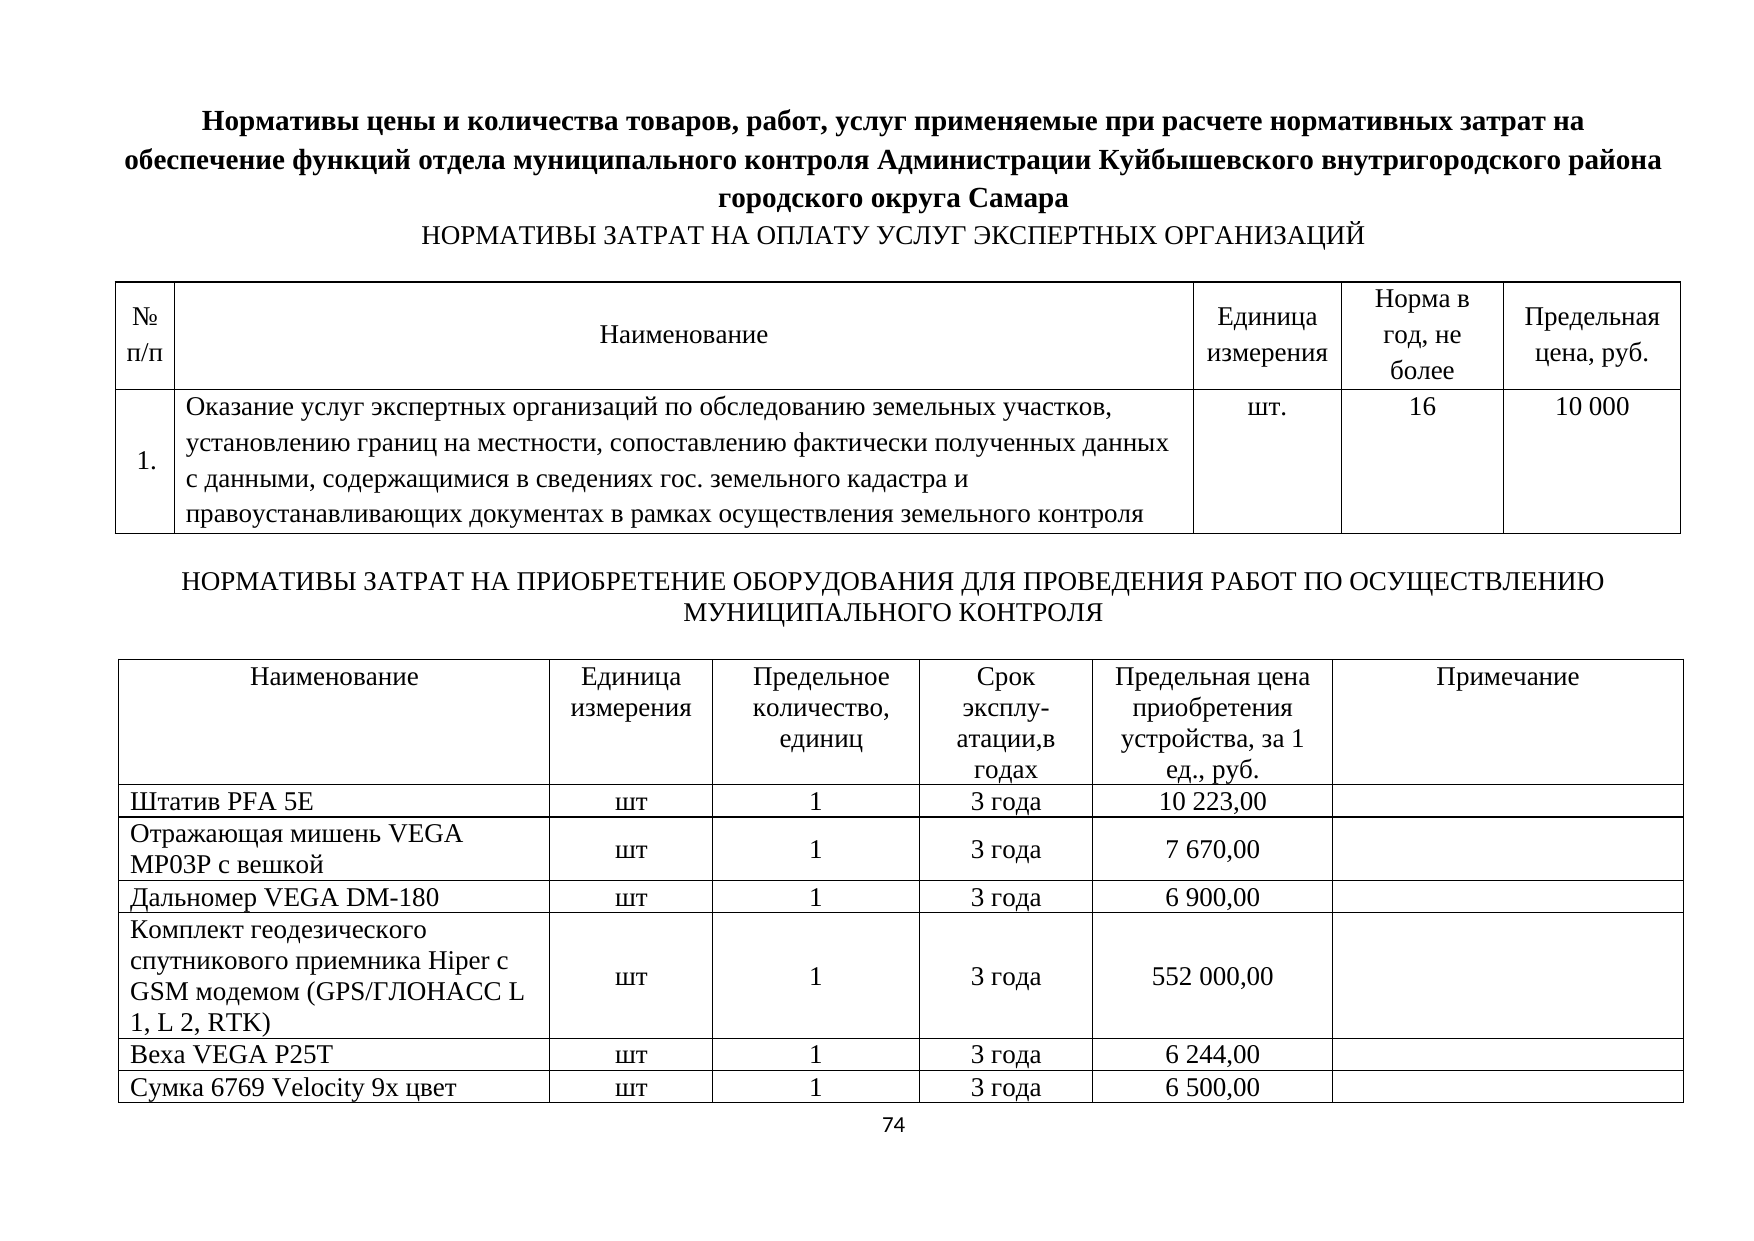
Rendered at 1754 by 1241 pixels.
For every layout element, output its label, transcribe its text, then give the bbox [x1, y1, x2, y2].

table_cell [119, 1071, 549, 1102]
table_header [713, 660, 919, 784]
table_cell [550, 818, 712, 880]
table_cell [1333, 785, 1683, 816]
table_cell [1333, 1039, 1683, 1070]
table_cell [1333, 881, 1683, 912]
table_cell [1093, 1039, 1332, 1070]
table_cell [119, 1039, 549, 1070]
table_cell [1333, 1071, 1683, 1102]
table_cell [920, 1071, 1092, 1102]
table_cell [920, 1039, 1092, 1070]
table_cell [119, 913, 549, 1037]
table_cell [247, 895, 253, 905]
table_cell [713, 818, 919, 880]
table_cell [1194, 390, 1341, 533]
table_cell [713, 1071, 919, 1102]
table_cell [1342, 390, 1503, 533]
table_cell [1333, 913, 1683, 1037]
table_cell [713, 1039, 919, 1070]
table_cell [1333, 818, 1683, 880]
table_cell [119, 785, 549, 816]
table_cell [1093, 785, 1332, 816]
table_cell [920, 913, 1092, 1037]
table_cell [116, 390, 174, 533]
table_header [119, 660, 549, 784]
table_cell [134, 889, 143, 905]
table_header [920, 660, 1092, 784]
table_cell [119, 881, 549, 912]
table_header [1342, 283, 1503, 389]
text Нормативы цены и количества товаров, работ, услуг применяемые при расчете нормативных затрат на обеспечение функций отдела муниципального контроля Администрации Куйбышевского внутригородского района городского округа Самара [118, 103, 1668, 214]
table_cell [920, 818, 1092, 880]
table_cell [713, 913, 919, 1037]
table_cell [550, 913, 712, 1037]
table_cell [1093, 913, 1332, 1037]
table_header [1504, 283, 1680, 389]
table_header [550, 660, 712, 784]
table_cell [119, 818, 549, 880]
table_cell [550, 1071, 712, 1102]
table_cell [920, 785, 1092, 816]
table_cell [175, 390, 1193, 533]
text НОРМАТИВЫ ЗАТРАТ НА ОПЛАТУ УСЛУГ ЭКСПЕРТНЫХ ОРГАНИЗАЦИЙ [118, 219, 1668, 250]
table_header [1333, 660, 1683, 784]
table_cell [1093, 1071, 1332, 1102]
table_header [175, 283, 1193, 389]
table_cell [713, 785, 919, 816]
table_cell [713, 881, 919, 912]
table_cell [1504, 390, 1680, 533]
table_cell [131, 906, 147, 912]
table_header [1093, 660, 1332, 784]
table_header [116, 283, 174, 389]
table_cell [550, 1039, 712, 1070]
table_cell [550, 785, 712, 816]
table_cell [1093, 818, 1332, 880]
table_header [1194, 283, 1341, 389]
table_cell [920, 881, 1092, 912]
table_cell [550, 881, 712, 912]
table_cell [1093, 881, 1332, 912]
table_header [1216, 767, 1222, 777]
text НОРМАТИВЫ ЗАТРАТ НА ПРИОБРЕТЕНИЕ ОБОРУДОВАНИЯ ДЛЯ ПРОВЕДЕНИЯ РАБОТ ПО ОСУЩЕСТВЛЕНИЮ МУНИЦИПАЛЬНОГО КОНТРОЛЯ [118, 565, 1668, 627]
